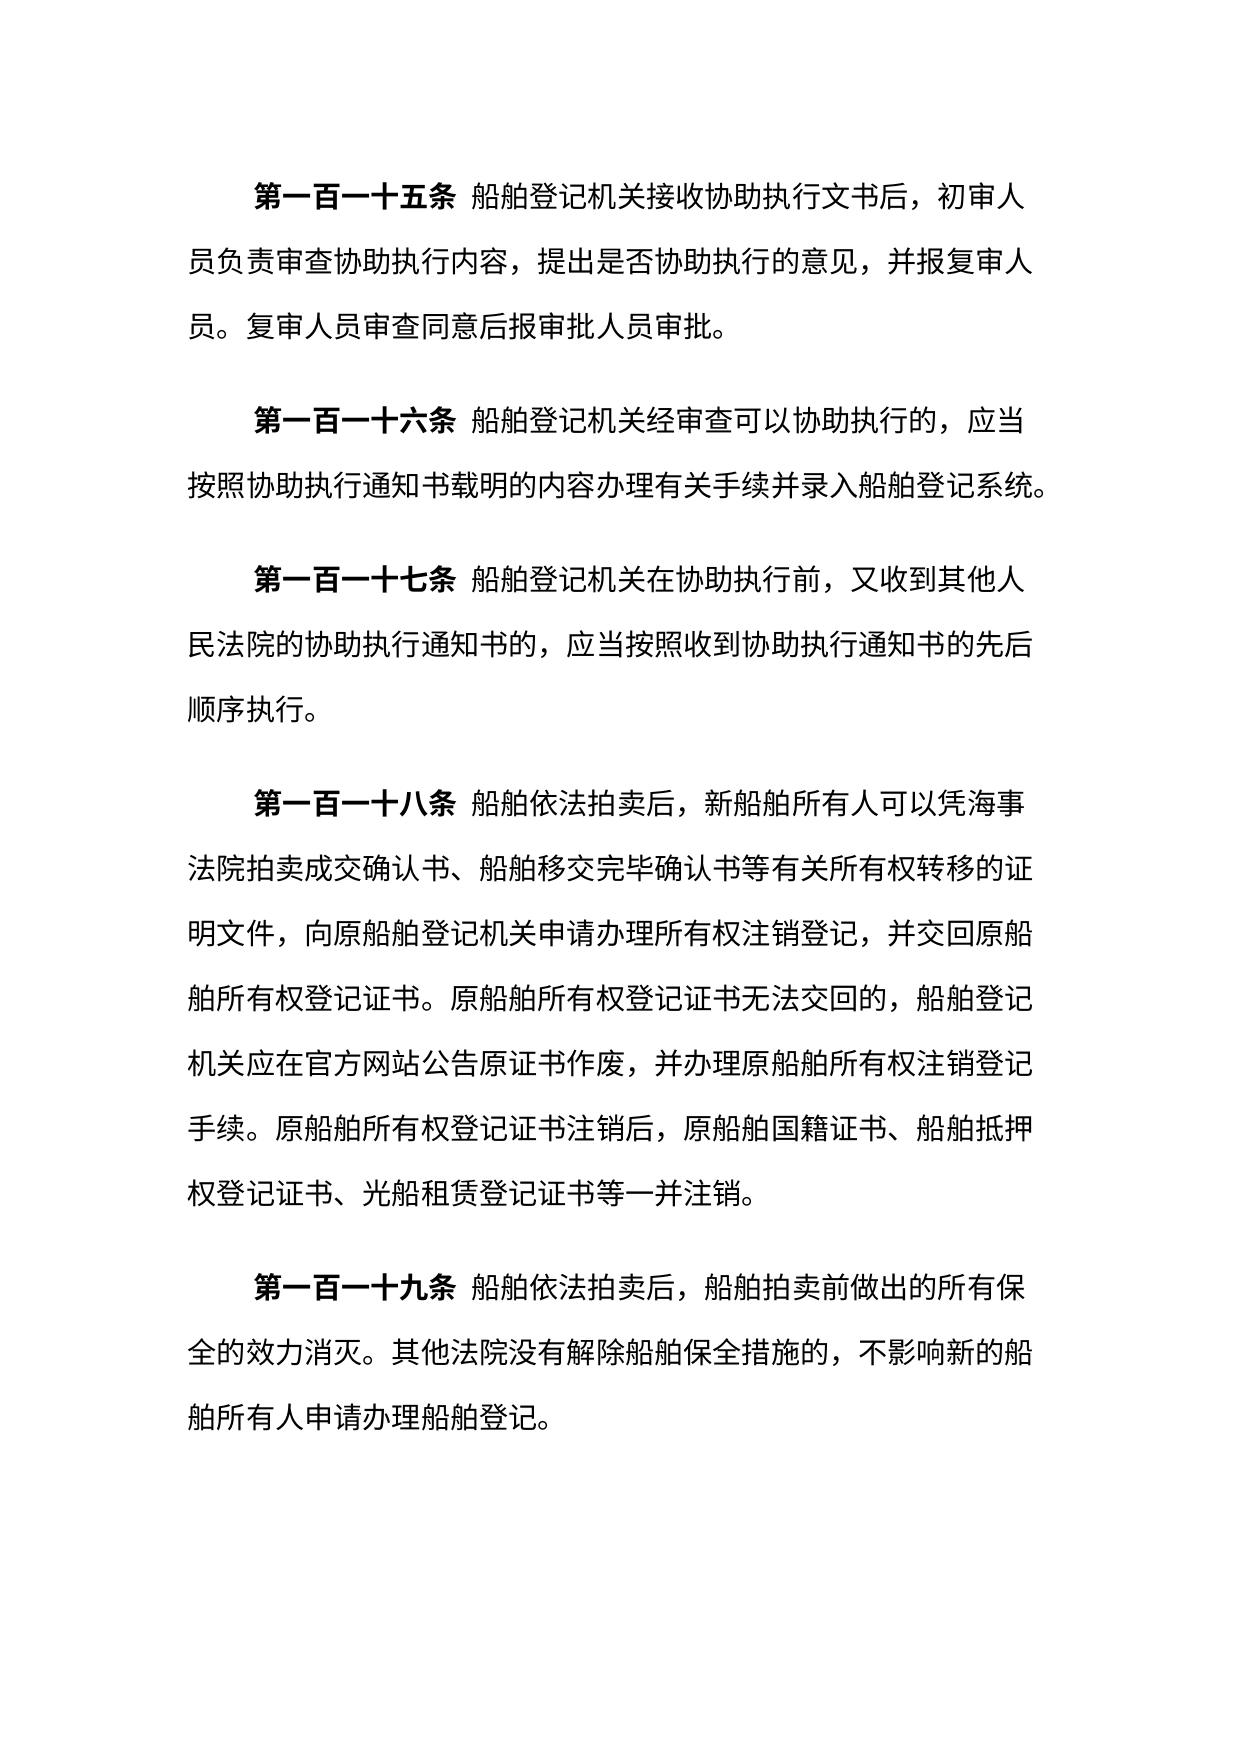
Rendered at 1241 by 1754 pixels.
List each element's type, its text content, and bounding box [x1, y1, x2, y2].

text 第一百一十六条 船舶登记机关经审查可以协助执行的，应当按照协助执行通知书载明的内容办理有关手续并录入船舶登记系统。 [187, 386, 1053, 516]
text 第一百一十九条 船舶依法拍卖后，船舶拍卖前做出的所有保全的效力消灭。其他法院没有解除船舶保全措施的，不影响新的船舶所有人申请办理船舶登记。 [187, 1254, 1053, 1449]
text 第一百一十七条 船舶登记机关在协助执行前，又收到其他人民法院的协助执行通知书的，应当按照收到协助执行通知书的先后顺序执行。 [187, 545, 1053, 740]
text 第一百一十五条 船舶登记机关接收协助执行文书后，初审人员负责审查协助执行内容，提出是否协助执行的意见，并报复审人员。复审人员审查同意后报审批人员审批。 [187, 162, 1053, 357]
text 第一百一十八条 船舶依法拍卖后，新船舶所有人可以凭海事法院拍卖成交确认书、船舶移交完毕确认书等有关所有权转移的证明文件，向原船舶登记机关申请办理所有权注销登记，并交回原船舶所有权登记证书。原船舶所有权登记证书无法交回的，船舶登记机关应在官方网站公告原证书作废，并办理原船舶所有权注销登记手续。原船舶所有权登记证书注销后，原船舶国籍证书、船舶抵押权登记证书、光船租赁登记证书等一并注销。 [187, 769, 1053, 1224]
